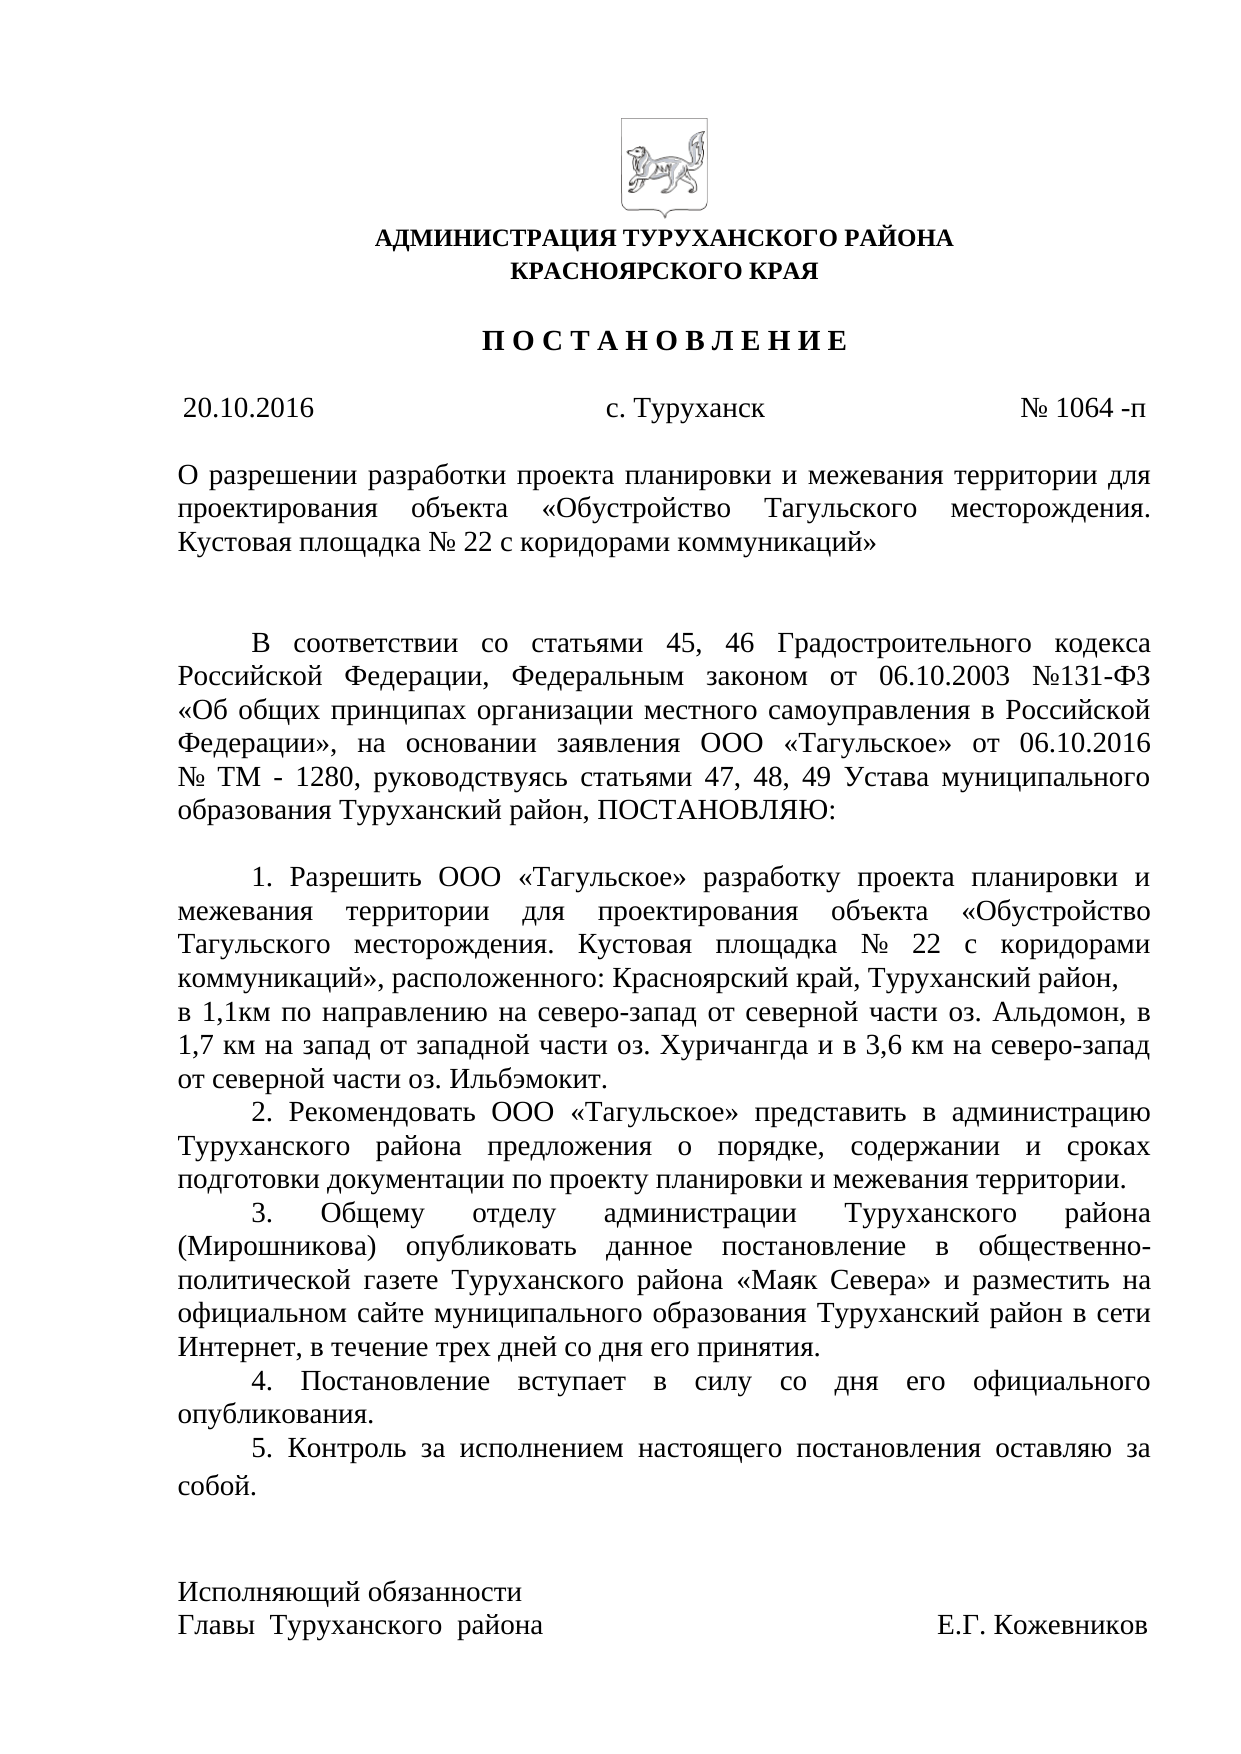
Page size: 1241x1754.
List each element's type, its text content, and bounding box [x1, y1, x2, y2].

text 5. Контроль за исполнением настоящего постановления оставляю за собой. [177, 1430, 1152, 1502]
picture [621, 118, 708, 220]
text в 1,1км по направлению на северо-запад от северной части оз. Альдомон, в 1,7 км на запад от западной части оз. Хуричангда и в 3,6 км на северо-запад от северной части оз. Ильбэмокит. [177, 994, 1152, 1094]
text В соответствии со статьями 45, 46 Градостроительного кодекса Российской Федерации, Федеральным законом от 06.10.2003 №131-ФЗ «Об общих принципах организации местного самоуправления в Российской Федерации», на основании заявления ООО «Тагульское» от 06.10.2016 № ТМ - 1280, руководствуясь статьями 47, 48, 49 Устава муниципального образования Туруханский район, ПОСТАНОВЛЯЮ: [177, 625, 1152, 826]
text 2. Рекомендовать ООО «Тагульское» представить в администрацию Туруханского района предложения о порядке, содержании и сроках подготовки документации по проекту планировки и межевания территории. [177, 1094, 1152, 1195]
text Исполняющий обязанности [177, 1574, 1152, 1607]
text КРАСНОЯРСКОГО КРАЯ [177, 256, 1152, 285]
text 4. Постановление вступает в силу со дня его официального опубликования. [177, 1363, 1152, 1430]
text 1. Разрешить ООО «Тагульское» разработку проекта планировки и межевания территории для проектирования объекта «Обустройство Тагульского месторождения. Кустовая площадка № 22 с коридорами коммуникаций», расположенного: Красноярский край, Туруханский район, [177, 859, 1152, 994]
text АДМИНИСТРАЦИЯ ТУРУХАНСКОГО РАЙОНА [177, 223, 1152, 252]
text Главы Туруханского района Е.Г. Кожевников [177, 1607, 1152, 1641]
text О разрешении разработки проекта планировки и межевания территории для проектирования объекта «Обустройство Тагульского месторождения. Кустовая площадка № 22 с коридорами коммуникаций» [177, 457, 1152, 558]
text П О С Т А Н О В Л Е Н И Е [177, 323, 1152, 356]
text 20.10.2016 с. Туруханск № 1064 -п [177, 390, 1152, 423]
list 3. Общему отделу администрации Туруханского района (Мирошникова) опубликовать данное постановление в общественно-политической газете Туруханского района «Маяк Севера» и разместить на официальном сайте муниципального образования Туруханский район в сети Интернет, в течение трех дней со дня его принятия. [177, 1195, 1152, 1363]
